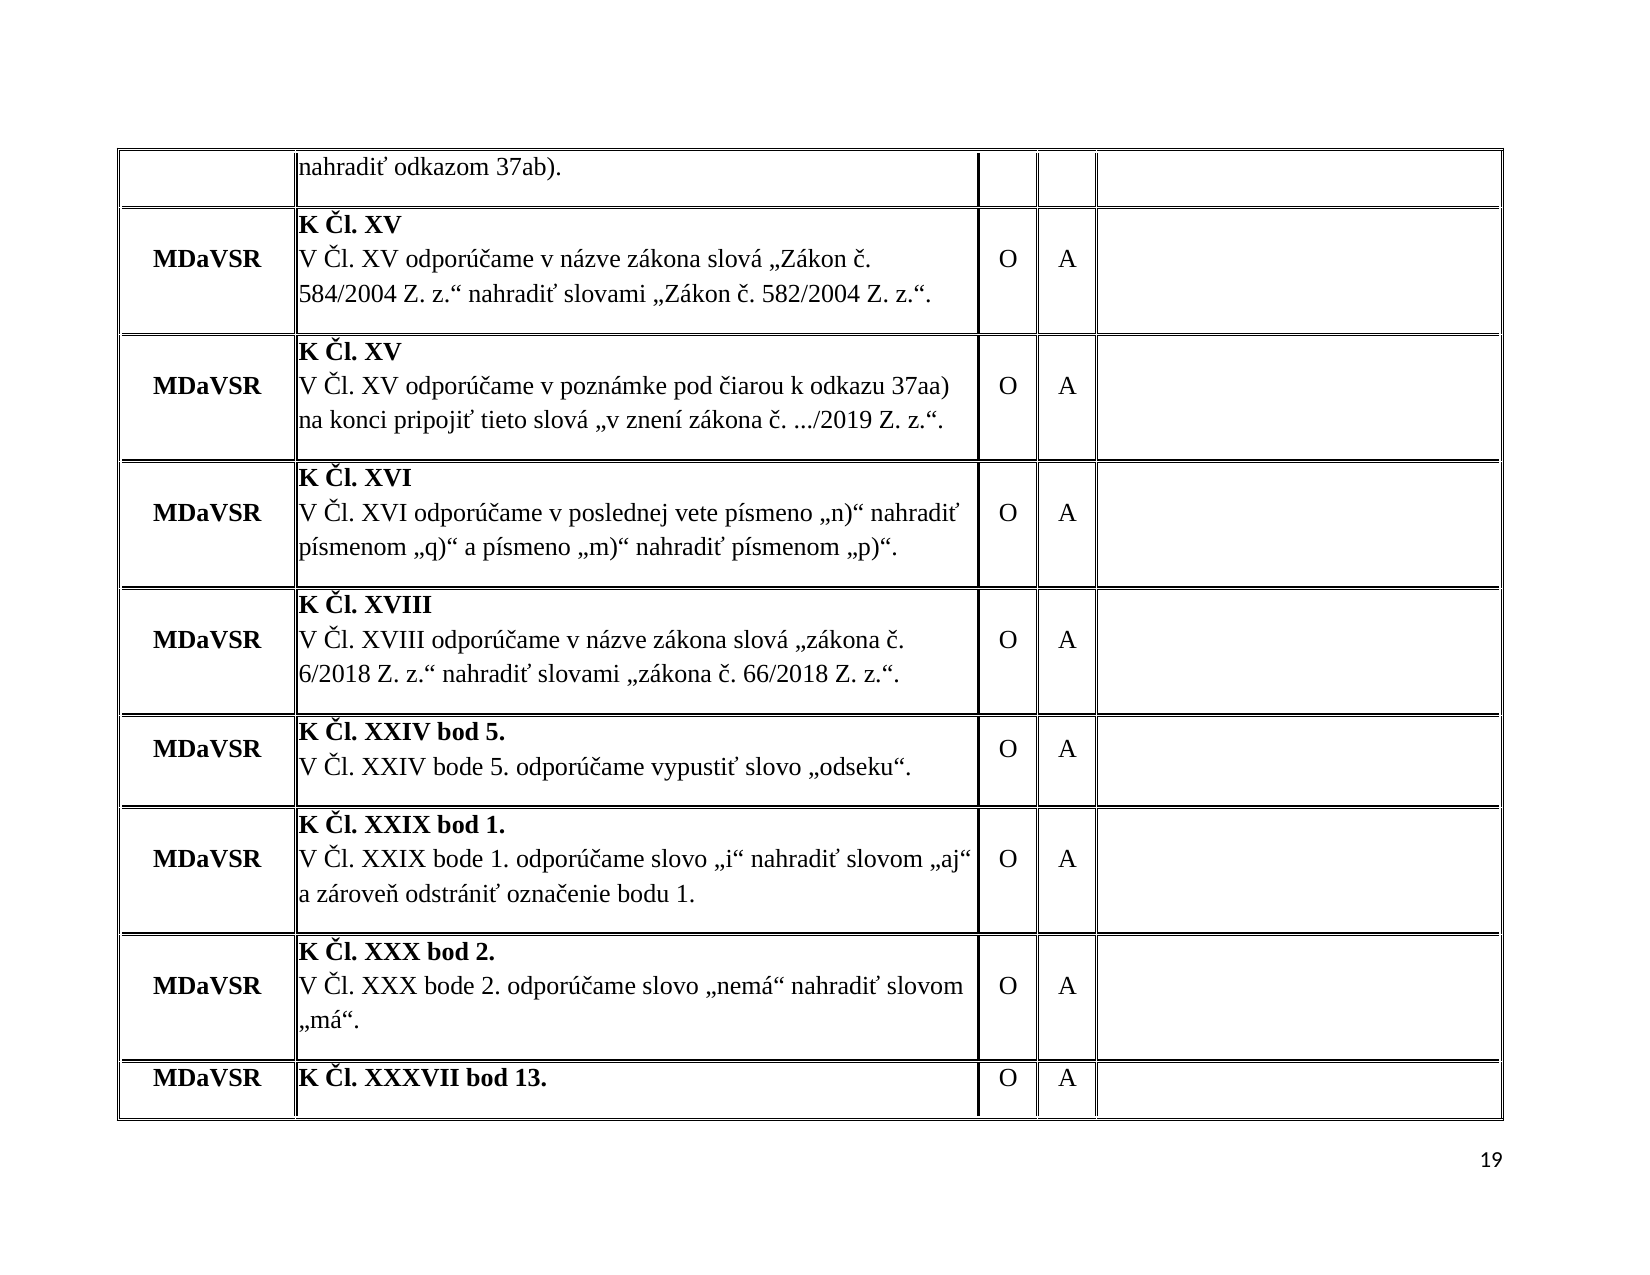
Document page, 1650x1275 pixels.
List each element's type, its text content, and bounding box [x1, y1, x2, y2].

table_cell K Čl. XXX bod 2. V Čl. XXX bode 2. odporúčame slovo „nemá“ nahradiť slovom „má“. [298, 936, 977, 1059]
table_cell [1097, 1059, 1501, 1118]
table_cell MDaVSR [120, 333, 294, 459]
table_cell [1098, 713, 1501, 805]
table_cell K Čl. XV V Čl. XV odporúčame v názve zákona slová „Zákon č. 584/2004 Z. z.“ nahradiť slovami „Zákon č. 582/2004 Z. z.“. [298, 209, 977, 332]
table_cell O [980, 209, 1036, 332]
table_cell MDaVSR [120, 1059, 296, 1118]
table_cell A [1039, 336, 1095, 459]
table_cell A [1039, 209, 1095, 332]
table_cell A [1038, 1063, 1097, 1118]
table_cell A [1039, 590, 1095, 713]
table_cell MDaVSR [120, 459, 294, 586]
table_cell MDaVSR [120, 713, 294, 805]
table_cell O [980, 936, 1036, 1059]
table_cell A [1039, 809, 1095, 932]
table_cell [1098, 586, 1501, 713]
table_cell K Čl. XXIV bod 5. V Čl. XXIV bode 5. odporúčame vypustiť slovo „odseku“. [298, 717, 977, 805]
table_cell O [980, 717, 1036, 805]
table_cell A [1039, 717, 1095, 805]
table_cell O [980, 590, 1036, 713]
table_cell O [980, 809, 1036, 932]
table_cell K Čl. XVIII V Čl. XVIII odporúčame v názve zákona slová „zákona č. 6/2018 Z. z.“ nahradiť slovami „zákona č. 66/2018 Z. z.“. [298, 590, 977, 713]
table_cell O [978, 1063, 1038, 1118]
table_cell [1097, 206, 1502, 332]
table_cell MDaVSR [118, 149, 296, 206]
table_cell O [978, 151, 1038, 206]
table_cell [1098, 333, 1501, 459]
table_cell [1097, 151, 1501, 206]
table_cell O [980, 463, 1036, 586]
table_cell A [1039, 463, 1095, 586]
table_cell [1098, 932, 1501, 1059]
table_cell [296, 151, 978, 206]
table_cell K Čl. XV V Čl. XV odporúčame v poznámke pod čiarou k odkazu 37aa) na konci pripojiť tieto slová „v znení zákona č. .../2019 Z. z.“. [298, 336, 977, 459]
table_cell MDaVSR [120, 932, 294, 1059]
table_cell O [980, 336, 1036, 459]
table_cell K Čl. XXIX bod 1. V Čl. XXIX bode 1. odporúčame slovo „i“ nahradiť slovom „aj“ a zároveň odstrániť označenie bodu 1. [298, 809, 977, 932]
table_cell MDaVSR [120, 805, 294, 932]
table_cell A [1038, 151, 1097, 206]
table_cell MDaVSR [120, 586, 294, 713]
table_cell MDaVSR [118, 206, 296, 332]
table_cell A [1039, 936, 1095, 1059]
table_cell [296, 1063, 978, 1118]
table_cell [1098, 805, 1501, 932]
table_cell [1098, 459, 1501, 586]
table_cell K Čl. XVI V Čl. XVI odporúčame v poslednej vete písmeno „n)“ nahradiť písmenom „q)“ a písmeno „m)“ nahradiť písmenom „p)“. [298, 463, 977, 586]
